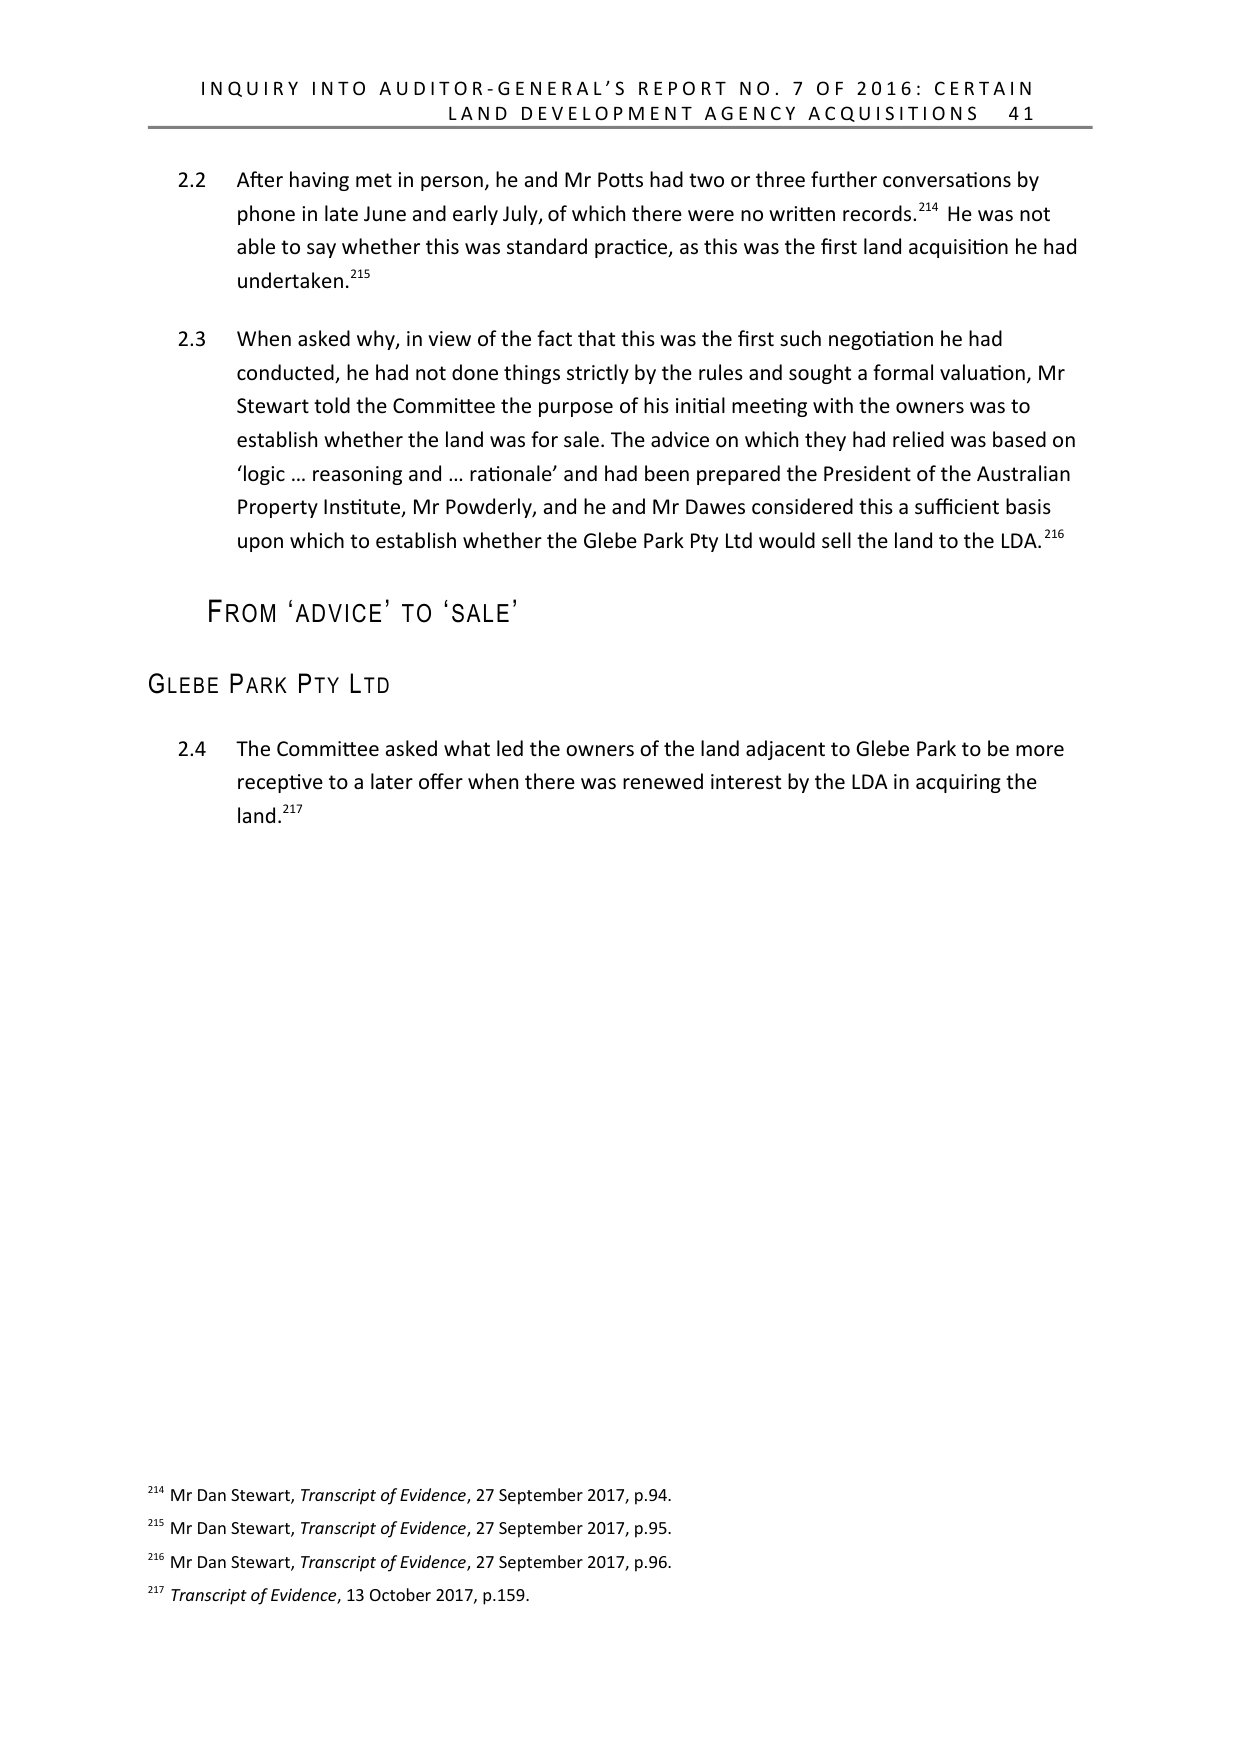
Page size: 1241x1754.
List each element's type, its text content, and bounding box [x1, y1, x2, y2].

subtitle From ‘advice’ to ‘sale’ [207, 593, 1092, 628]
text The Committee asked what led the owners of the land adjacent to Glebe Park to be more receptive to a later offer when there was renewed interest by the LDA in acquiring the land. [177, 734, 1092, 829]
subtitle Glebe Park Pty Ltd [148, 668, 1092, 699]
text When asked why, in view of the fact that this was the first such negotiation he had conducted, he had not done things strictly by the rules and sought a formal valuation, Mr Stewart told the Committee the purpose of his initial meeting with the owners was to establish whether the land was for sale. The advice on which they had relied was based on ‘logic … reasoning and … rationale’ and had been prepared the President of the Australian Property Institute, Mr Powderly, and he and Mr Dawes considered this a sufficient basis upon which to establish whether the Glebe Park Pty Ltd would sell the land to the LDA. [177, 324, 1092, 554]
text After having met in person, he and Mr Potts had two or three further conversations by phone in late June and early July, of which there were no written records. He was not able to say whether this was standard practice, as this was the first land acquisition he had undertaken. [177, 165, 1092, 294]
